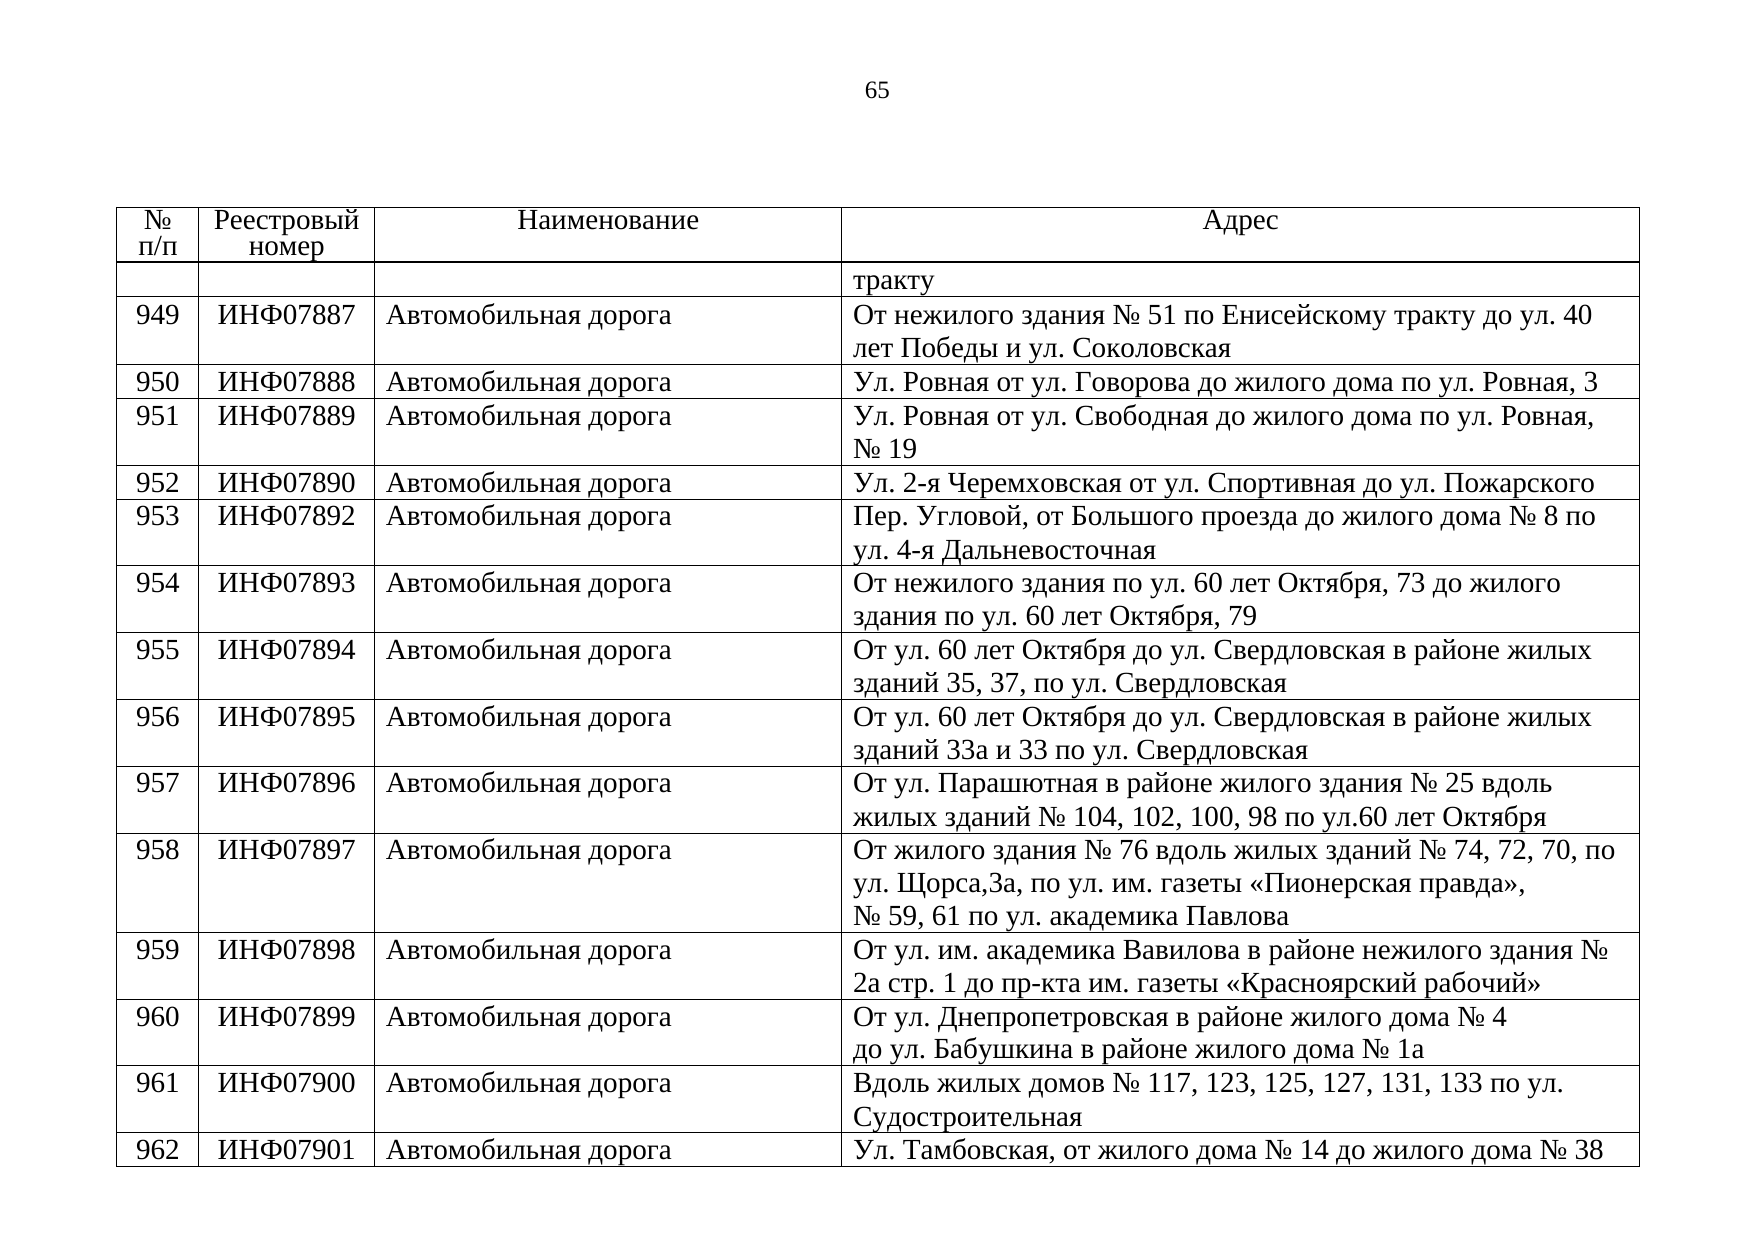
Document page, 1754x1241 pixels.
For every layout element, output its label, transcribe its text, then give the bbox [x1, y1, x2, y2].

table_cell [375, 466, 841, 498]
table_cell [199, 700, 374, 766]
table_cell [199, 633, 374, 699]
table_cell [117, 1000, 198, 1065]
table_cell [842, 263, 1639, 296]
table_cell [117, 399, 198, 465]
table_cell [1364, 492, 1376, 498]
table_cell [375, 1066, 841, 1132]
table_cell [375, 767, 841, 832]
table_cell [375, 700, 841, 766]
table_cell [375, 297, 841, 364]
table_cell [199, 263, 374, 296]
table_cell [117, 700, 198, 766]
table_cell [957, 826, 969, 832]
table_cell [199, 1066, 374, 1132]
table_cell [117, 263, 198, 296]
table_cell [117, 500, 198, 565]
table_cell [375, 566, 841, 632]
table_header Адрес [842, 208, 1639, 261]
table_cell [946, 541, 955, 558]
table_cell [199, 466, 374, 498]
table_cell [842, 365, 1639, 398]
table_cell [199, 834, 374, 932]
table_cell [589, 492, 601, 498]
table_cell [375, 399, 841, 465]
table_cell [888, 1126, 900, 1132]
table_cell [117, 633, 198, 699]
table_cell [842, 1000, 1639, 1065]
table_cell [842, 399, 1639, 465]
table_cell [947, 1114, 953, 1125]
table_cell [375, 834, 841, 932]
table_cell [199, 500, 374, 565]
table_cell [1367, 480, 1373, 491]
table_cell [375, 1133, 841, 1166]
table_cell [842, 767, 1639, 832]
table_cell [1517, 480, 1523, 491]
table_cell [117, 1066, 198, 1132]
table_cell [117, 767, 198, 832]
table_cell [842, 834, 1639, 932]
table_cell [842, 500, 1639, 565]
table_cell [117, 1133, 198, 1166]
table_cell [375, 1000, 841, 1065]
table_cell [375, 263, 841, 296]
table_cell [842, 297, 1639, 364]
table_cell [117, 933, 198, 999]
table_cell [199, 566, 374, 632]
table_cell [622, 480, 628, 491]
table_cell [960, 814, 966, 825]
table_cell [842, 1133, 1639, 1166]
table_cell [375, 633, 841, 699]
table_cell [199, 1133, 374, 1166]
table_header Реестровый номер [199, 208, 374, 261]
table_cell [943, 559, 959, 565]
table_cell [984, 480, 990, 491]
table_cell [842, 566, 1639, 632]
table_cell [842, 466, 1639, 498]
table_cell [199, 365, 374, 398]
table_header Наименование [375, 208, 841, 261]
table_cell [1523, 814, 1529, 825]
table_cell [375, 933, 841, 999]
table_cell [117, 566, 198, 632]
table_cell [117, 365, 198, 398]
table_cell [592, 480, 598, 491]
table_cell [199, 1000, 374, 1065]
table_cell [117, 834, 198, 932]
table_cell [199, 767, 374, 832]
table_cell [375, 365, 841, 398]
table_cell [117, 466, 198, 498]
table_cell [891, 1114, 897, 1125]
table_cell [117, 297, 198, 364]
table_header № п/п [117, 208, 198, 261]
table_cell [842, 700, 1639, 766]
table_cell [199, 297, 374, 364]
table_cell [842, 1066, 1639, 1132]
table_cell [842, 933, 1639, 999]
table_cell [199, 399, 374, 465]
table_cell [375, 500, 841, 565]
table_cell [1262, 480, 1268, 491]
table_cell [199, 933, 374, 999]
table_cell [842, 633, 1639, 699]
